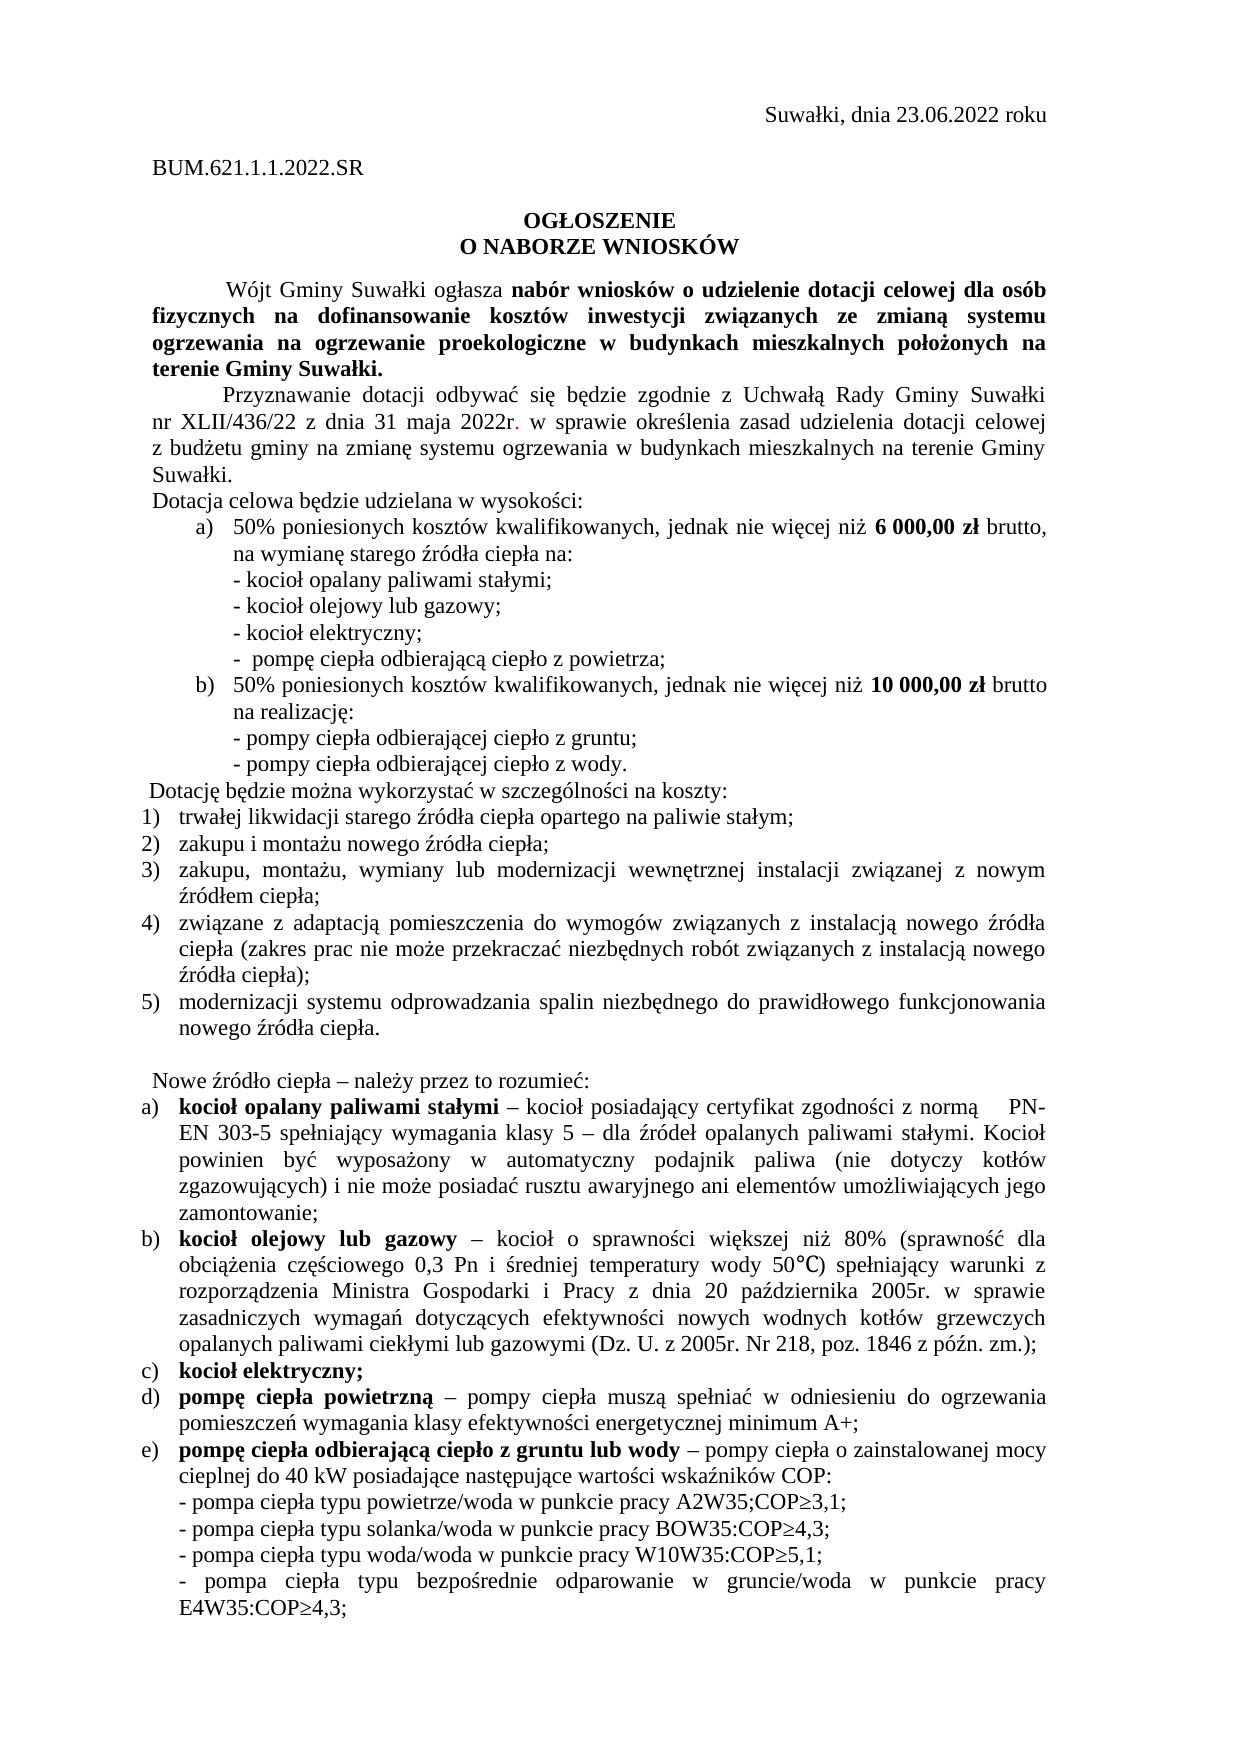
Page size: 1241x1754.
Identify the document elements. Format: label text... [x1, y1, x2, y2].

list kocioł elektryczny; [141, 1357, 1047, 1383]
list 50% poniesionych kosztów kwalifikowanych, jednak nie więcej niż 6 000,00 zł brutto, na wymianę starego źródła ciepła na: [195, 513, 1047, 566]
text BUM.621.1.1.2022.SR [152, 154, 1047, 180]
list - kocioł opalany paliwami stałymi; [233, 566, 1047, 592]
list - pompa ciepła typu woda/woda w punkcie pracy W10W35:COP≥5,1; [178, 1541, 1047, 1567]
list modernizacji systemu odprowadzania spalin niezbędnego do prawidłowego funkcjonowania nowego źródła ciepła. [141, 988, 1047, 1040]
list - pompa ciepła typu powietrze/woda w punkcie pracy A2W35;COP≥3,1; [178, 1488, 1047, 1515]
list pompę ciepła odbierającą ciepło z gruntu lub wody – pompy ciepła o zainstalowanej mocy cieplnej do 40 kW posiadające następujące wartości wskaźników COP: [141, 1436, 1047, 1488]
list - pompy ciepła odbierającej ciepło z wody. [233, 751, 1047, 777]
list pompę ciepła powietrzną – pompy ciepła muszą spełniać w odniesieniu do ogrzewania pomieszczeń wymagania klasy efektywności energetycznej minimum A+; [141, 1383, 1047, 1436]
text Dotacja celowa będzie udzielana w wysokości: [152, 487, 1047, 513]
text Dotację będzie można wykorzystać w szczególności na koszty: [75, 777, 1047, 803]
list - pompę ciepła odbierającą ciepło z powietrza; [233, 645, 1047, 671]
text Przyznawanie dotacji odbywać się będzie zgodnie z Uchwałą Rady Gminy Suwałki nr XLII/436/22 z dnia 31 maja 2022r. w sprawie określenia zasad udzielenia dotacji celowej z budżetu gminy na zmianę systemu ogrzewania w budynkach mieszkalnych na terenie Gminy Suwałki. [152, 382, 1047, 487]
text Wójt Gminy Suwałki ogłasza nabór wniosków o udzielenie dotacji celowej dla osób fizycznych na dofinansowanie kosztów inwestycji związanych ze zmianą systemu ogrzewania na ogrzewanie proekologiczne w budynkach mieszkalnych położonych na terenie Gminy Suwałki. [152, 276, 1047, 382]
text - pompa ciepła typu bezpośrednie odparowanie w gruncie/woda w punkcie pracy E4W35:COP≥4,3; [178, 1567, 1047, 1620]
list zakupu, montażu, wymiany lub modernizacji wewnętrznej instalacji związanej z nowym źródłem ciepła; [141, 856, 1047, 909]
list kocioł olejowy lub gazowy – kocioł o sprawności większej niż 80% (sprawność dla obciążenia częściowego 0,3 Pn i średniej temperatury wody 50℃) spełniający warunki z rozporządzenia Ministra Gospodarki i Pracy z dnia 20 października 2005r. w sprawie zasadniczych wymagań dotyczących efektywności nowych wodnych kotłów grzewczych opalanych paliwami ciekłymi lub gazowymi (Dz. U. z 2005r. Nr 218, poz. 1846 z późn. zm.); [141, 1225, 1047, 1357]
list kocioł opalany paliwami stałymi – kocioł posiadający certyfikat zgodności z normą PN-EN 303-5 spełniający wymagania klasy 5 – dla źródeł opalanych paliwami stałymi. Kocioł powinien być wyposażony w automatyczny podajnik paliwa (nie dotyczy kotłów zgazowujących) i nie może posiadać rusztu awaryjnego ani elementów umożliwiających jego zamontowanie; [141, 1093, 1047, 1225]
text OGŁOSZENIE [152, 207, 1047, 233]
text Suwałki, dnia 23.06.2022 roku [152, 101, 1047, 128]
list - pompy ciepła odbierającej ciepło z gruntu; [233, 724, 1047, 751]
list - kocioł olejowy lub gazowy; [233, 592, 1047, 619]
list związane z adaptacją pomieszczenia do wymogów związanych z instalacją nowego źródła ciepła (zakres prac nie może przekraczać niezbędnych robót związanych z instalacją nowego źródła ciepła); [141, 909, 1047, 988]
list Nowe źródło ciepła – należy przez to rozumieć: [152, 1067, 1047, 1093]
list - pompa ciepła typu solanka/woda w punkcie pracy BOW35:COP≥4,3; [178, 1515, 1047, 1541]
list 50% poniesionych kosztów kwalifikowanych, jednak nie więcej niż 10 000,00 zł brutto na realizację: [195, 671, 1047, 724]
list trwałej likwidacji starego źródła ciepła opartego na paliwie stałym; [141, 803, 1047, 829]
list zakupu i montażu nowego źródła ciepła; [141, 829, 1047, 856]
text O NABORZE WNIOSKÓW [152, 233, 1047, 259]
list - kocioł elektryczny; [233, 619, 1047, 645]
